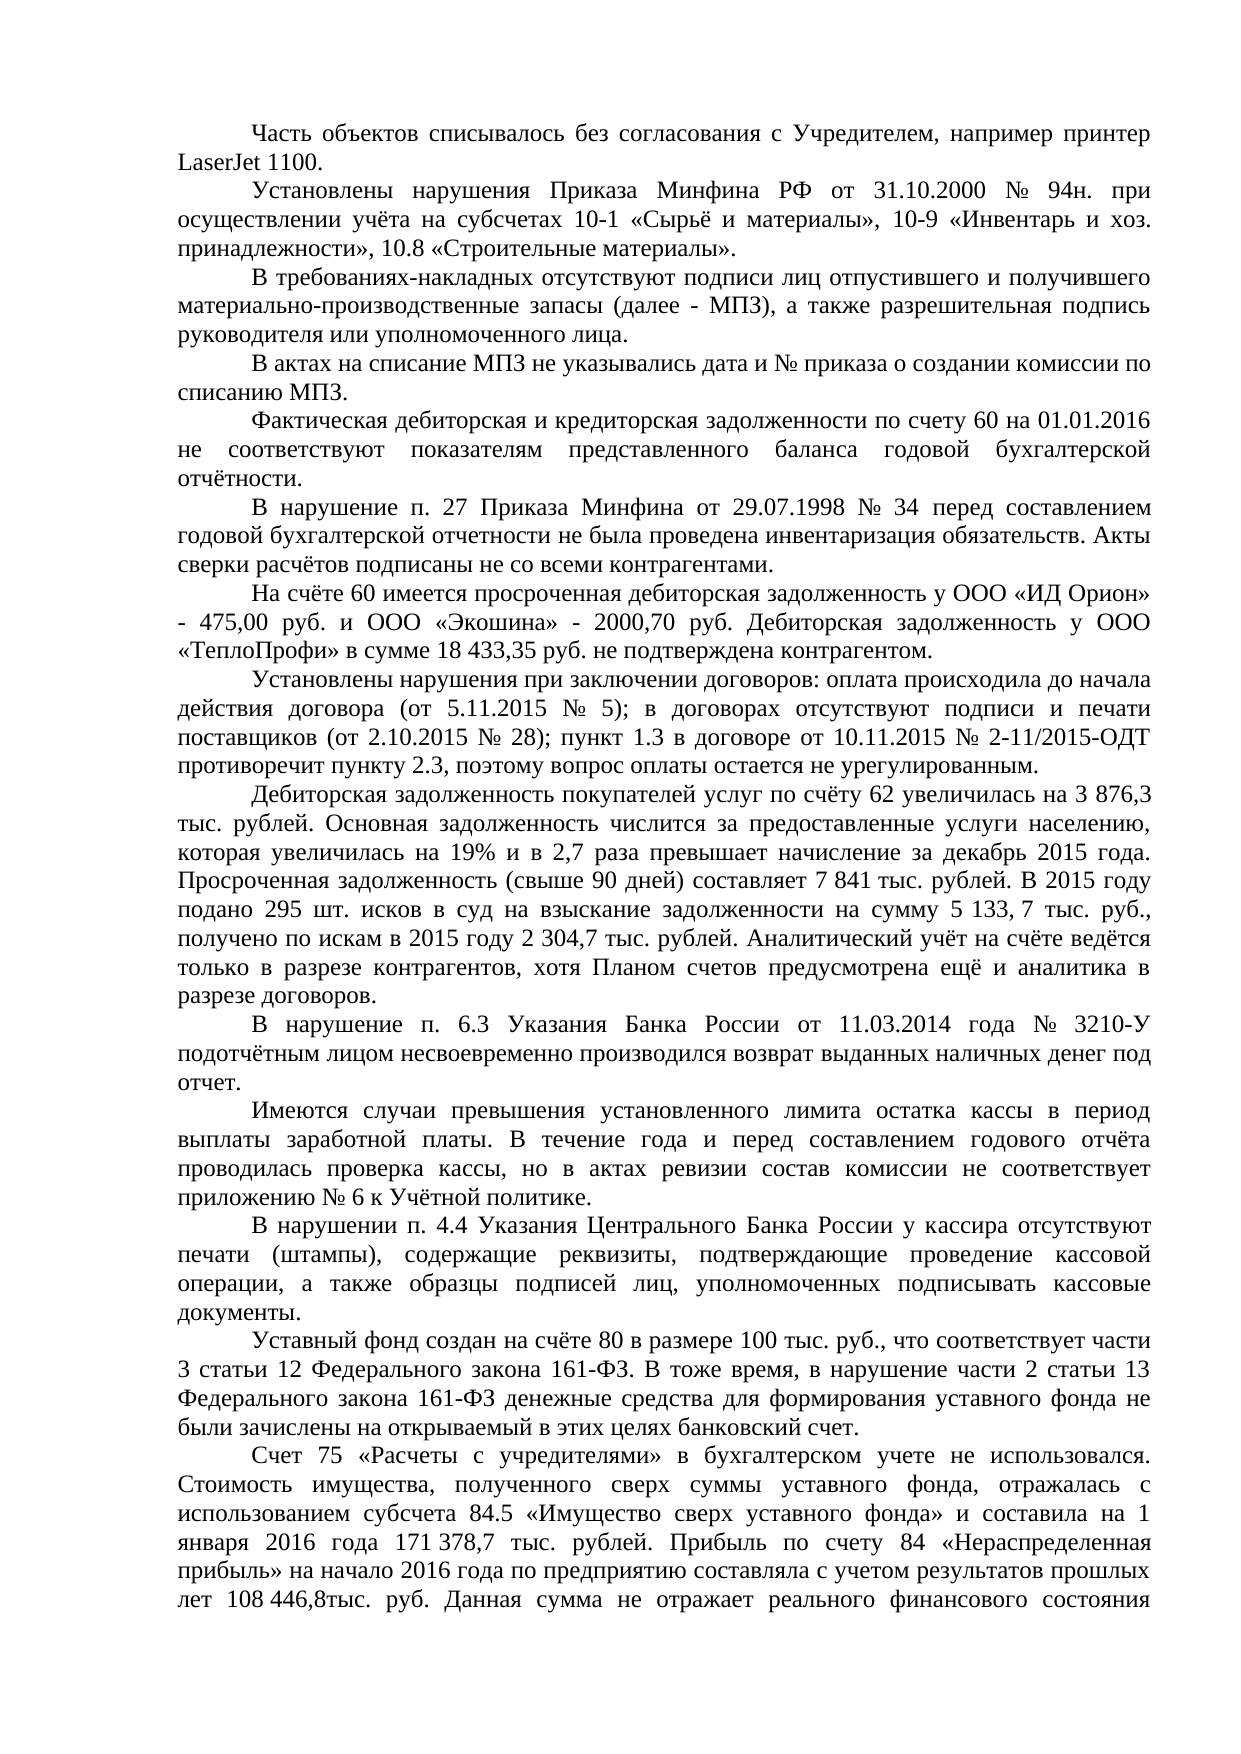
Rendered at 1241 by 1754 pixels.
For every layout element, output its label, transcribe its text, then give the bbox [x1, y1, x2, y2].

text В требованиях-накладных отсутствуют подписи лиц отпустившего и получившего материально-производственные запасы (далее - МПЗ), а также разрешительная подпись руководителя или уполномоченного лица. [177, 262, 1152, 348]
text Установлены нарушения при заключении договоров: оплата происходила до начала действия договора (от 5.11.2015 № 5); в договорах отсутствуют подписи и печати поставщиков (от 2.10.2015 № 28); пункт 1.3 в договоре от 10.11.2015 № 2-11/2015-ОДТ противоречит пункту 2.3, поэтому вопрос оплаты остается не урегулированным. [177, 664, 1152, 779]
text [177, 1441, 1152, 1613]
text В нарушение п. 27 Приказа Минфина от 29.07.1998 № 34 перед составлением годовой бухгалтерской отчетности не была проведена инвентаризация обязательств. Акты сверки расчётов подписаны не со всеми контрагентами. [177, 492, 1152, 578]
text В нарушение п. 6.3 Указания Банка России от 11.03.2014 года № 3210-У подотчётным лицом несвоевременно производился возврат выданных наличных денег под отчет. [177, 1009, 1152, 1096]
text В актах на списание МПЗ не указывались дата и № приказа о создании комиссии по списанию МПЗ. [177, 348, 1152, 406]
text В нарушении п. 4.4 Указания Центрального Банка России у кассира отсутствуют печати (штампы), содержащие реквизиты, подтверждающие проведение кассовой операции, а также образцы подписей лиц, уполномоченных подписывать кассовые документы. [177, 1211, 1152, 1326]
text Установлены нарушения Приказа Минфина РФ от 31.10.2000 № 94н. при осуществлении учёта на субсчетах 10-1 «Сырьё и материалы», 10-9 «Инвентарь и хоз. принадлежности», 10.8 «Строительные материалы». [177, 176, 1152, 262]
text Часть объектов списывалось без согласования с Учредителем, например принтер LaserJet 1100. [177, 118, 1152, 176]
text Уставный фонд создан на счёте 80 в размере 100 тыс. руб., что соответствует части 3 статьи 12 Федерального закона 161-ФЗ. В тоже время, в нарушение части 2 статьи 13 Федерального закона 161-ФЗ денежные средства для формирования уставного фонда не были зачислены на открываемый в этих целях банковский счет. [177, 1326, 1152, 1441]
text Дебиторская задолженность покупателей услуг по счёту 62 увеличилась на 3 876,3 тыс. рублей. Основная задолженность числится за предоставленные услуги населению, которая увеличилась на 19% и в 2,7 раза превышает начисление за декабрь 2015 года. Просроченная задолженность (свыше 90 дней) составляет 7 841 тыс. рублей. В 2015 году подано 295 шт. исков в суд на взыскание задолженности на сумму 5 133, 7 тыс. руб., получено по искам в 2015 году 2 304,7 тыс. рублей. Аналитический учёт на счёте ведётся только в разрезе контрагентов, хотя Планом счетов предусмотрена ещё и аналитика в разрезе договоров. [177, 779, 1152, 1009]
text Имеются случаи превышения установленного лимита остатка кассы в период выплаты заработной платы. В течение года и перед составлением годового отчёта проводилась проверка кассы, но в актах ревизии состав комиссии не соответствует приложению № 6 к Учётной политике. [177, 1096, 1152, 1211]
text Фактическая дебиторская и кредиторская задолженности по счету 60 на 01.01.2016 не соответствуют показателям представленного баланса годовой бухгалтерской отчётности. [177, 406, 1152, 492]
text На счёте 60 имеется просроченная дебиторская задолженность у ООО «ИД Орион» - 475,00 руб. и ООО «Экошина» - 2000,70 руб. Дебиторская задолженность у ООО «ТеплоПрофи» в сумме 18 433,35 руб. не подтверждена контрагентом. [177, 578, 1152, 664]
